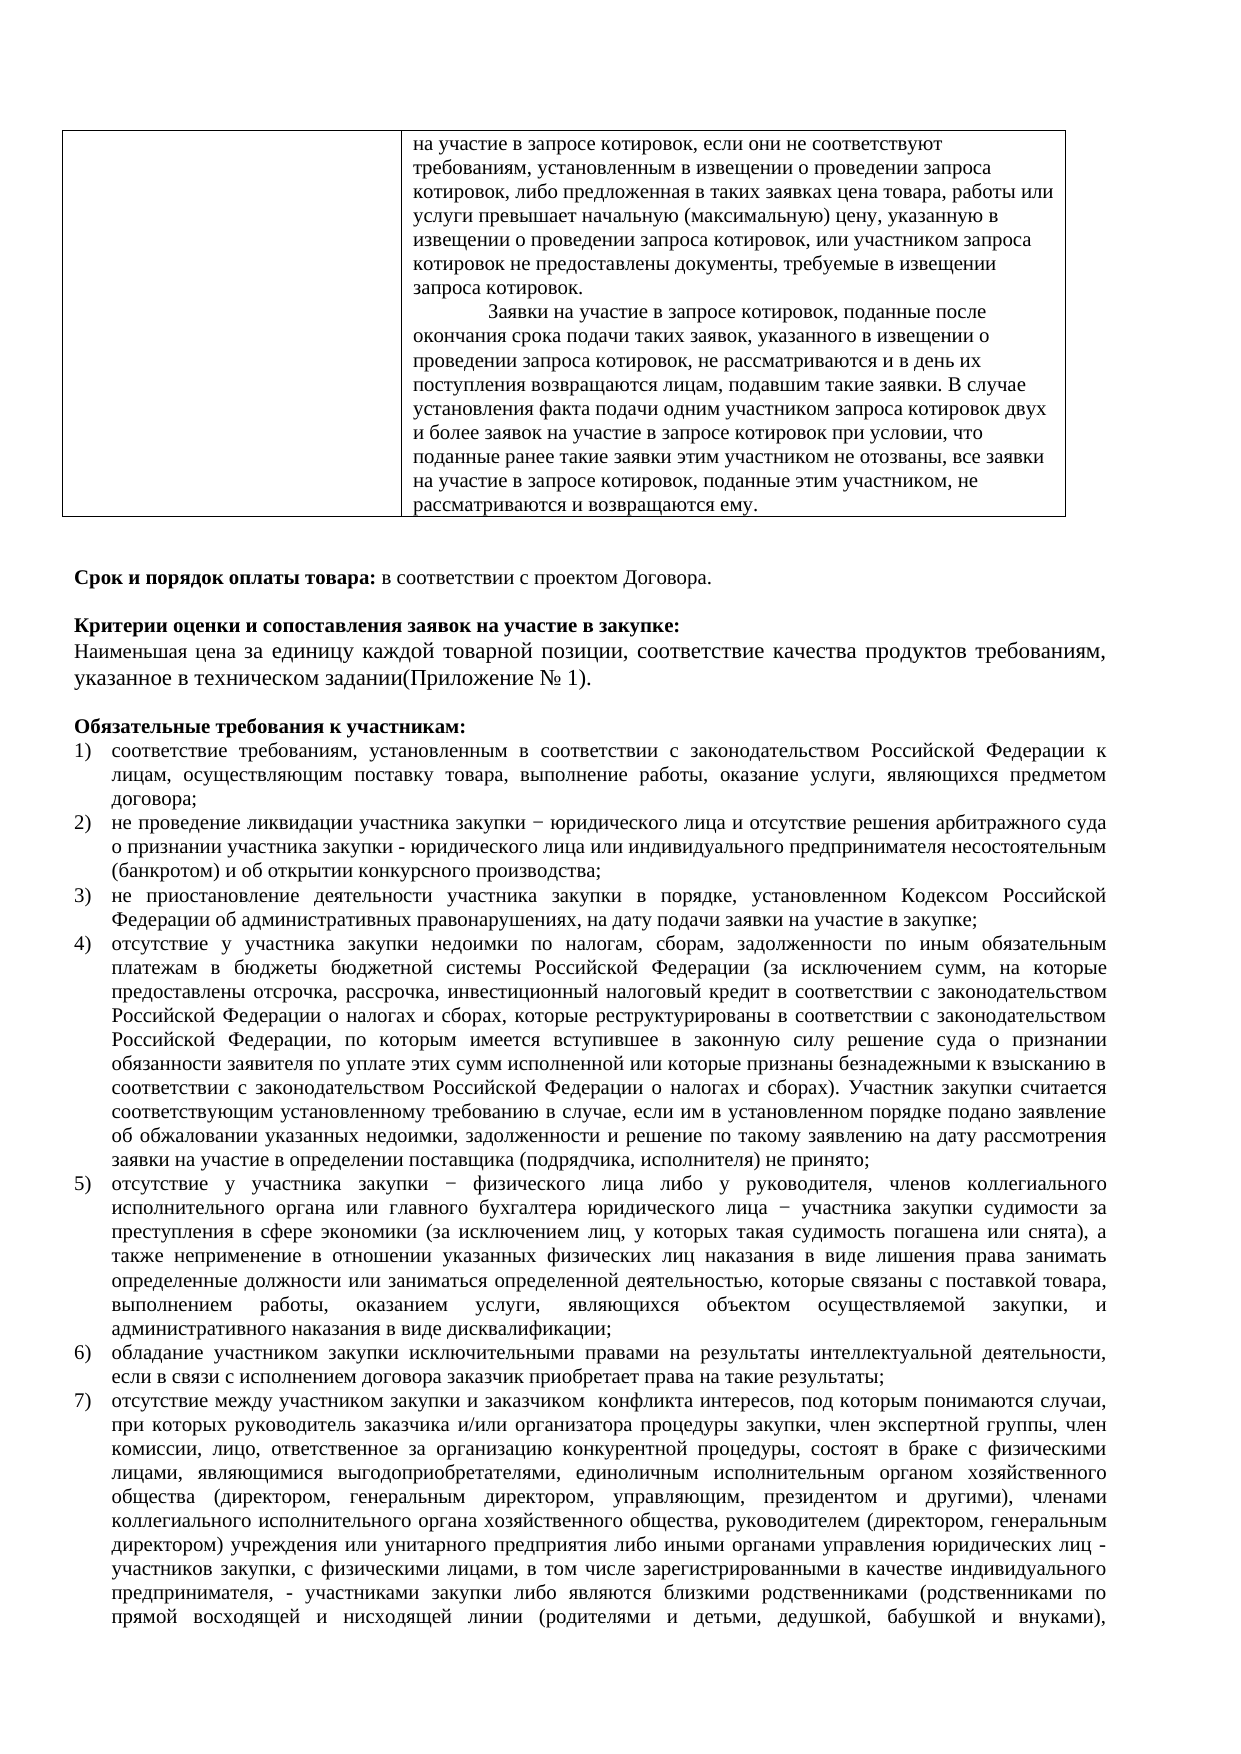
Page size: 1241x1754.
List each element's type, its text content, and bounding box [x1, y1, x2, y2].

text Критерии оценки и сопоставления заявок на участие в закупке: [74, 613, 1108, 637]
list соответствие требованиям, установленным в соответствии с законодательством Российской Федерации к лицам, осуществляющим поставку товара, выполнение работы, оказание услуги, являющихся предметом договора; [74, 738, 1108, 810]
text Обязательные требования к участникам: [74, 714, 1108, 738]
list отсутствие у участника закупки − физического лица либо у руководителя, членов коллегиального исполнительного органа или главного бухгалтера юридического лица − участника закупки судимости за преступления в сфере экономики (за исключением лиц, у которых такая судимость погашена или снята), а также неприменение в отношении указанных физических лиц наказания в виде лишения права занимать определенные должности или заниматься определенной деятельностью, которые связаны с поставкой товара, выполнением работы, оказанием услуги, являющихся объектом осуществляемой закупки, и административного наказания в виде дисквалификации; [74, 1171, 1108, 1340]
text Наименьшая цена за единицу каждой товарной позиции, соответствие качества продуктов требованиям, указанное в техническом задании(Приложение № 1). [74, 637, 1108, 690]
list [74, 1388, 1108, 1628]
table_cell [402, 131, 1065, 516]
list не проведение ликвидации участника закупки − юридического лица и отсутствие решения арбитражного суда о признании участника закупки - юридического лица или индивидуального предпринимателя несостоятельным (банкротом) и об открытии конкурсного производства; [74, 810, 1108, 882]
list обладание участником закупки исключительными правами на результаты интеллектуальной деятельности, если в связи с исполнением договора заказчик приобретает права на такие результаты; [74, 1340, 1108, 1388]
text Срок и порядок оплаты товара: в соответствии с проектом Договора. [74, 565, 1108, 589]
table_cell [63, 131, 401, 516]
list отсутствие у участника закупки недоимки по налогам, сборам, задолженности по иным обязательным платежам в бюджеты бюджетной системы Российской Федерации (за исключением сумм, на которые предоставлены отсрочка, рассрочка, инвестиционный налоговый кредит в соответствии с законодательством Российской Федерации о налогах и сборах, которые реструктурированы в соответствии с законодательством Российской Федерации, по которым имеется вступившее в законную силу решение суда о признании обязанности заявителя по уплате этих сумм исполненной или которые признаны безнадежными к взысканию в соответствии с законодательством Российской Федерации о налогах и сборах). Участник закупки считается соответствующим установленному требованию в случае, если им в установленном порядке подано заявление об обжаловании указанных недоимки, задолженности и решение по такому заявлению на дату рассмотрения заявки на участие в определении поставщика (подрядчика, исполнителя) не принято; [74, 931, 1108, 1171]
list не приостановление деятельности участника закупки в порядке, установленном Кодексом Российской Федерации об административных правонарушениях, на дату подачи заявки на участие в закупке; [74, 882, 1108, 931]
